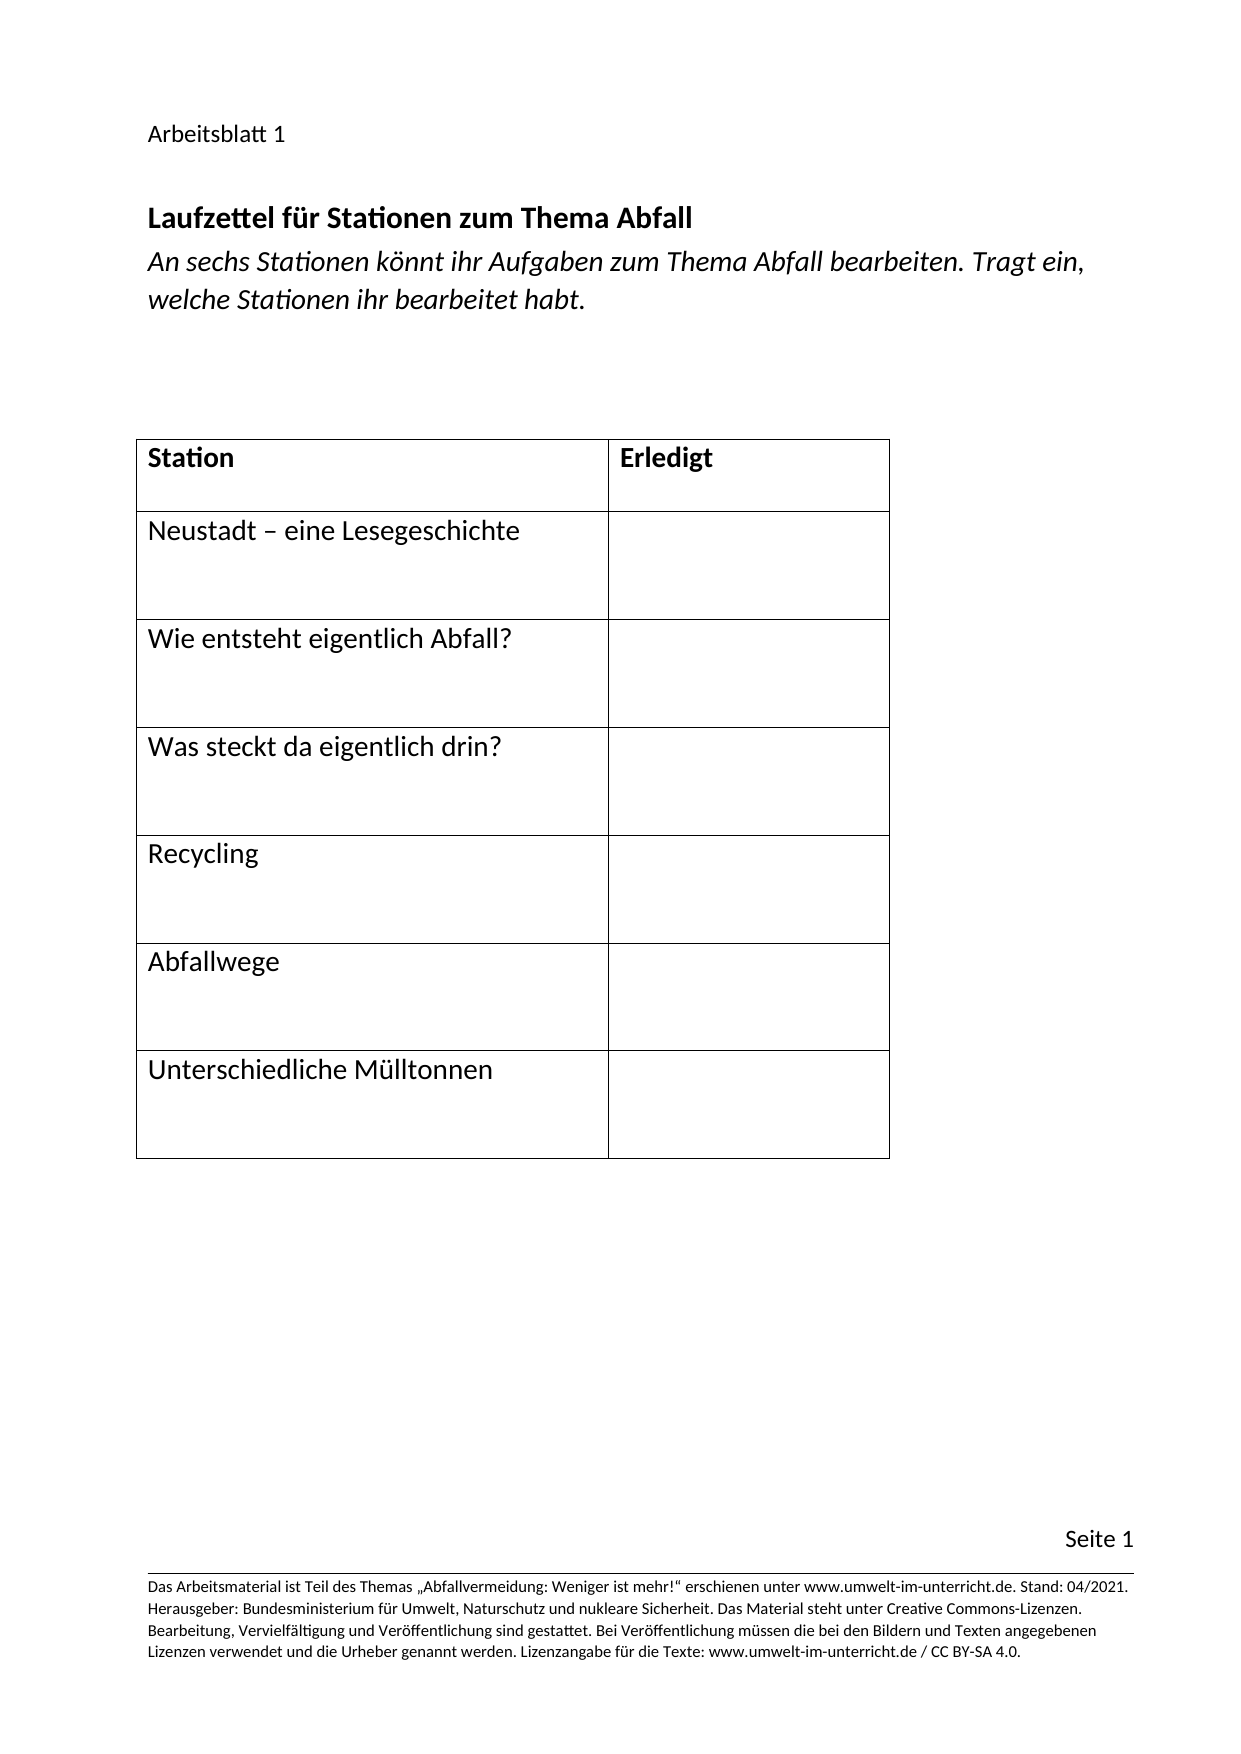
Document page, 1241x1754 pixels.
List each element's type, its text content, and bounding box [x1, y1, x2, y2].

table_cell [609, 1051, 889, 1158]
table_header Station [137, 440, 608, 511]
table_cell [609, 728, 889, 834]
table_cell Wie entsteht eigentlich Abfall? [137, 620, 608, 727]
text Laufzettel für Stationen zum Thema Abfall [148, 198, 1134, 236]
table_cell Neustadt – eine Lesegeschichte [137, 512, 608, 619]
table_cell [609, 620, 889, 727]
text Arbeitsblatt 1 [148, 118, 1134, 179]
table_cell Was steckt da eigentlich drin? [137, 728, 608, 834]
table_cell Recycling [137, 836, 608, 942]
table_cell [609, 836, 889, 942]
table_cell [609, 512, 889, 619]
text An sechs Stationen könnt ihr Aufgaben zum Thema Abfall bearbeiten. Tragt ein, welche Stationen ihr bearbeitet habt. [148, 243, 1134, 317]
table_cell Abfallwege [137, 944, 608, 1050]
table_cell [609, 944, 889, 1050]
table_header Erledigt [609, 440, 889, 511]
table_cell Unterschiedliche Mülltonnen [137, 1051, 608, 1158]
